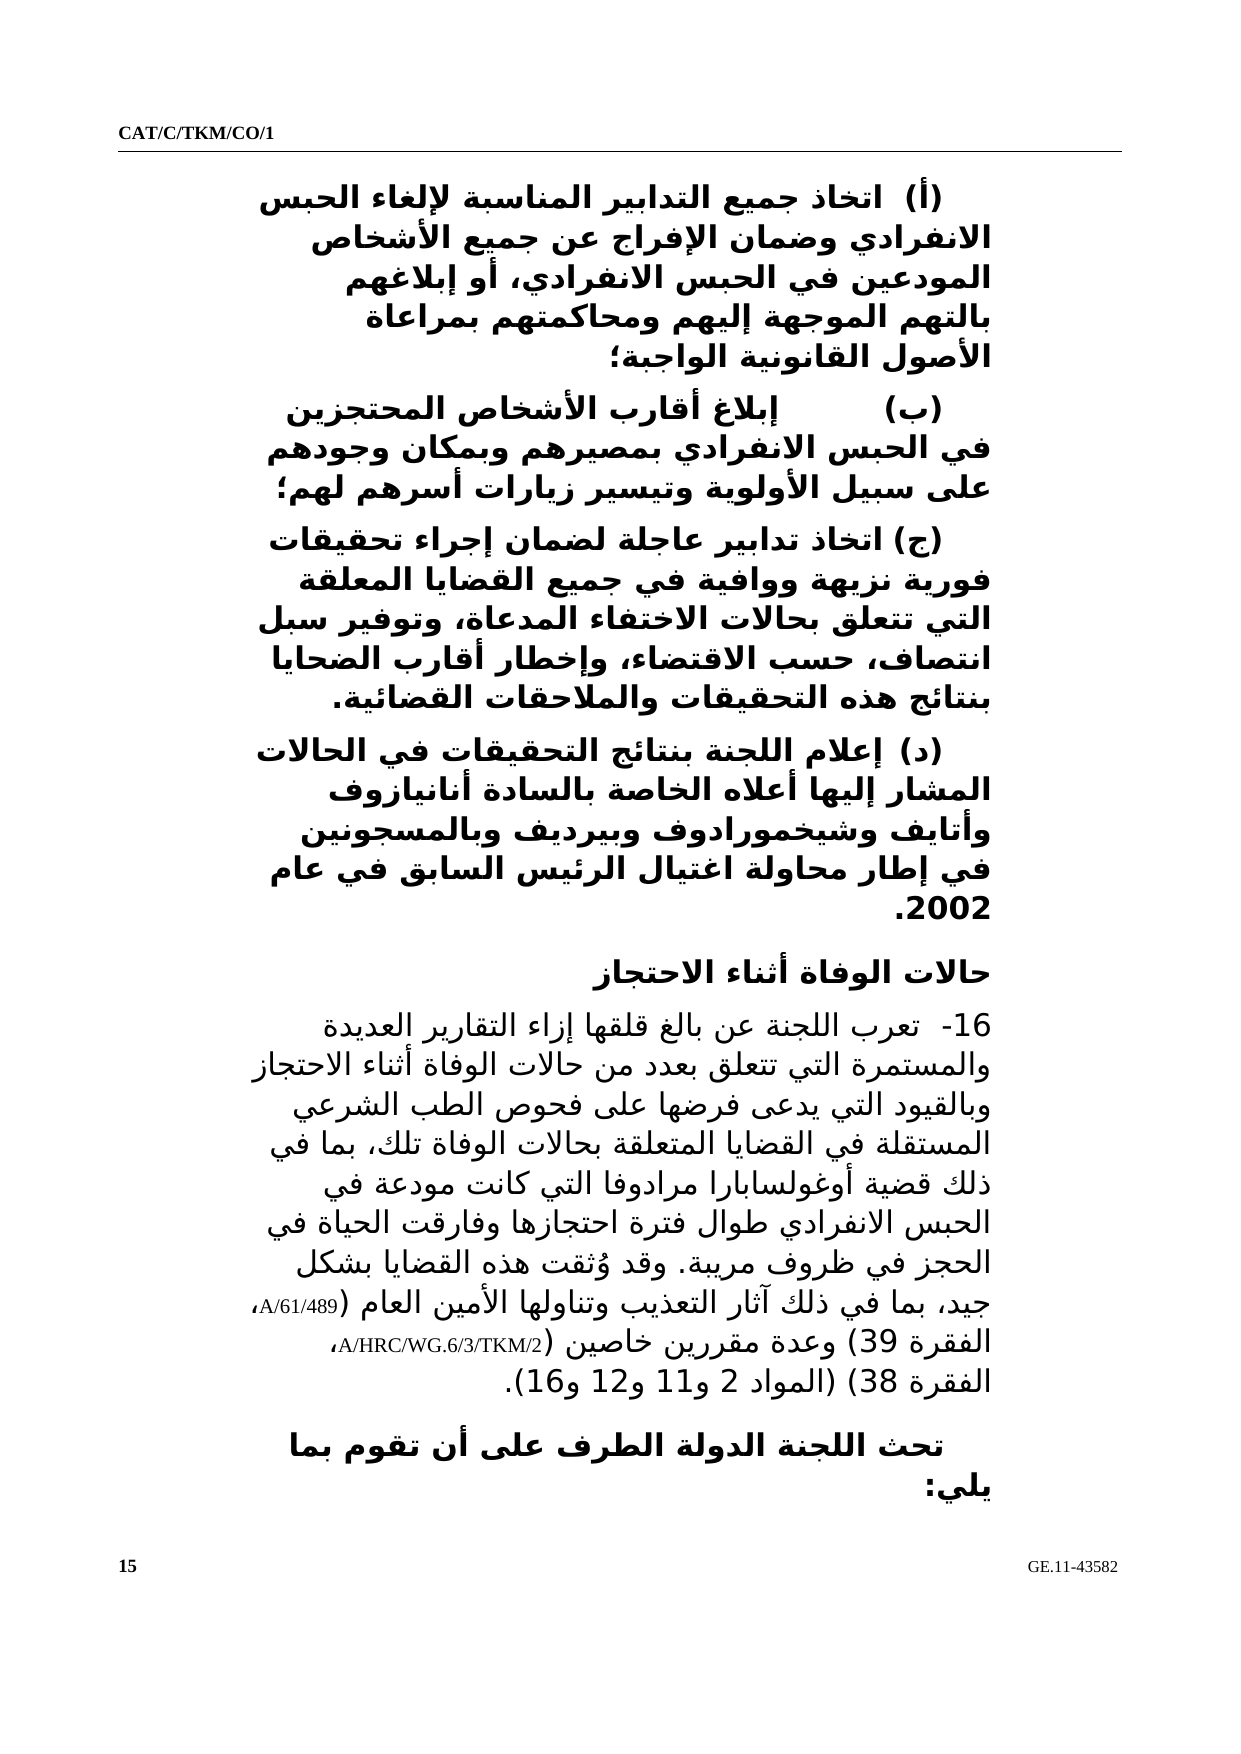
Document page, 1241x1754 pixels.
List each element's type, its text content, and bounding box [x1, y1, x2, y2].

text حالات الوفاة أثناء الاحتجاز [248, 952, 1122, 992]
text (ج) اتخاذ تدابير عاجلة لضمان إجراء تحقيقات فورية نزيهة ووافية في جميع القضايا المعلقة التي تتعلق بحالات الاختفاء المدعاة، وتوفير سبل انتصاف، حسب الاقتضاء، وإخطار أقارب الضحايا بنتائج هذه التحقيقات والملاحقات القضائية. [248, 519, 992, 717]
text تحث اللجنة الدولة الطرف على أن تقوم بما يلي: [248, 1425, 1122, 1504]
text (أ) اتخاذ جميع التدابير المناسبة لإلغاء الحبس الانفرادي وضمان الإفراج عن جميع الأشخاص المودعين في الحبس الانفرادي، أو إبلاغهم بالتهم الموجهة إليهم ومحاكمتهم بمراعاة الأصول القانونية الواجبة؛ [248, 177, 992, 375]
text 16- تعرب اللجنة عن بالغ قلقها إزاء التقارير العديدة والمستمرة التي تتعلق بعدد من حالات الوفاة أثناء الاحتجاز وبالقيود التي يدعى فرضها على فحوص الطب الشرعي المستقلة في القضايا المتعلقة بحالات الوفاة تلك، بما في ذلك قضية أوغولسابارا مرادوفا التي كانت مودعة في الحبس الانفرادي طوال فترة احتجازها وفارقت الحياة في الحجز في ظروف مريبة. وقد وُثقت هذه القضايا بشكل جيد، بما في ذلك آثار التعذيب وتناولها الأمين العام (A/61/489، الفقرة 39) وعدة مقررين خاصين (A/HRC/WG.6/3/TKM/2، الفقرة 38) (المواد 2 و11 و12 و16). [248, 1004, 992, 1400]
text (د) إعلام اللجنة بنتائج التحقيقات في الحالات المشار إليها أعلاه الخاصة بالسادة أنانيازوف وأتايف وشيخمورادوف وبيرديف وبالمسجونين في إطار محاولة اغتيال الرئيس السابق في عام 2002. [248, 729, 992, 927]
text (ب) إبلاغ أقارب الأشخاص المحتجزين في الحبس الانفرادي بمصيرهم وبمكان وجودهم على سبيل الأولوية وتيسير زيارات أسرهم لهم؛ [248, 388, 992, 506]
